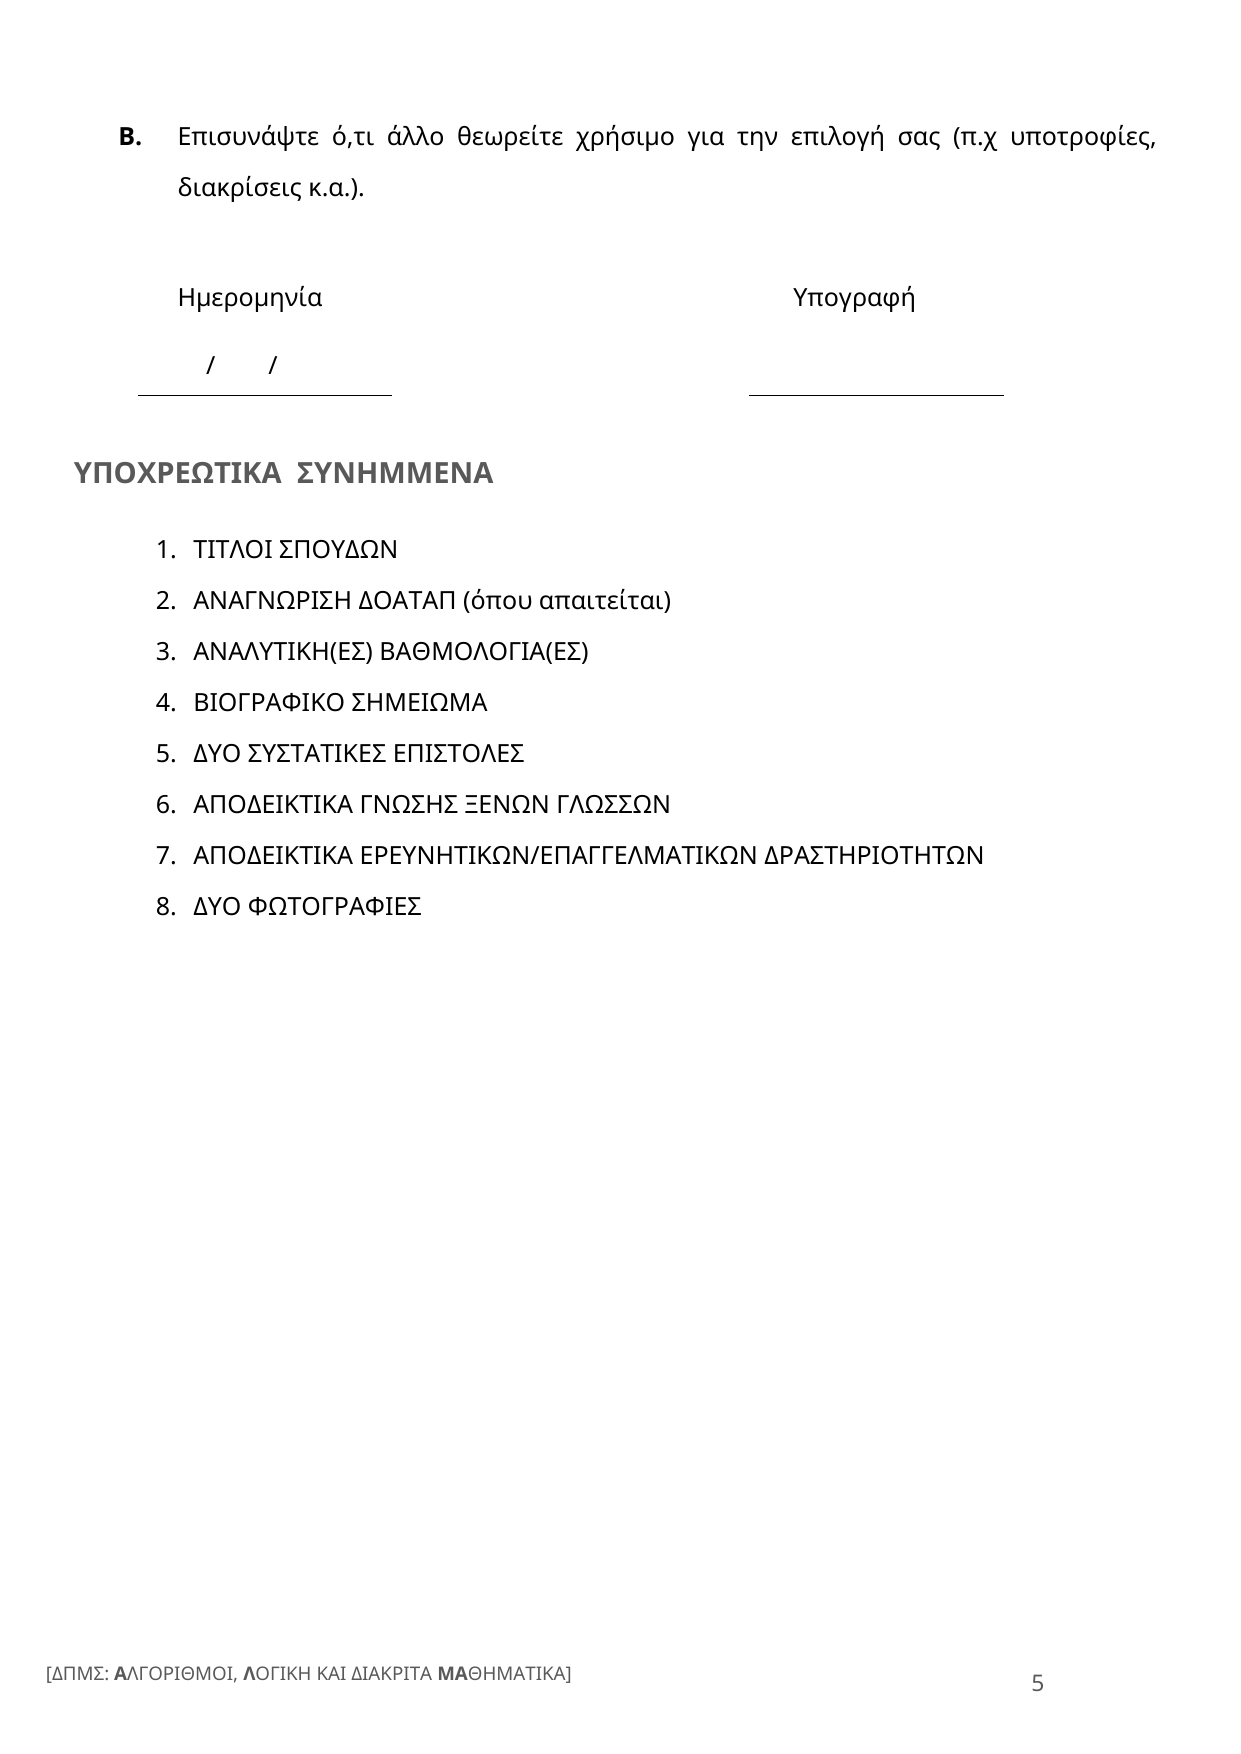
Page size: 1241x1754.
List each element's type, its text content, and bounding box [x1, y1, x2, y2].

list ΔΥΟ ΣΥΣΤΑΤΙΚΕΣ ΕΠΙΣΤΟΛΕΣ [156, 736, 1158, 770]
list ΔΥΟ ΦΩΤΟΓΡΑΦΙΕΣ [156, 889, 1158, 923]
list ΑΠΟΔΕΙΚΤΙΚΑ ΕΡΕΥΝΗΤΙΚΩΝ/ΕΠΑΓΓΕΛΜΑΤΙΚΩΝ ΔΡΑΣΤΗΡΙΟΤΗΤΩΝ [156, 838, 1158, 872]
text Ημερομηνία Υπογραφή [74, 279, 1158, 313]
list ΑΠΟΔΕΙΚΤΙΚΑ ΓΝΩΣΗΣ ΞΕΝΩΝ ΓΛΩΣΣΩΝ [156, 787, 1158, 821]
list ΑΝΑΛΥΤΙΚΗ(ΕΣ) ΒΑΘΜΟΛΟΓΙΑ(ΕΣ) [156, 634, 1158, 668]
text ΥΠΟΧΡΕΩΤΙΚΑ ΣΥΝΗΜΜΕΝΑ [74, 452, 1240, 492]
list ΒΙΟΓΡΑΦΙΚΟ ΣΗΜΕΙΩΜΑ [156, 685, 1158, 719]
text / / [148, 347, 1122, 381]
text B. Επισυνάψτε ό,τι άλλο θεωρείτε χρήσιμο για την επιλογή σας (π.χ υποτροφίες, διακρίσεις κ.α.). [118, 118, 1158, 203]
list ΤΙΤΛΟΙ ΣΠΟΥΔΩΝ [156, 532, 1158, 566]
list ΑΝΑΓΝΩΡΙΣΗ ΔΟΑΤΑΠ (όπου απαιτείται) [156, 583, 1158, 617]
